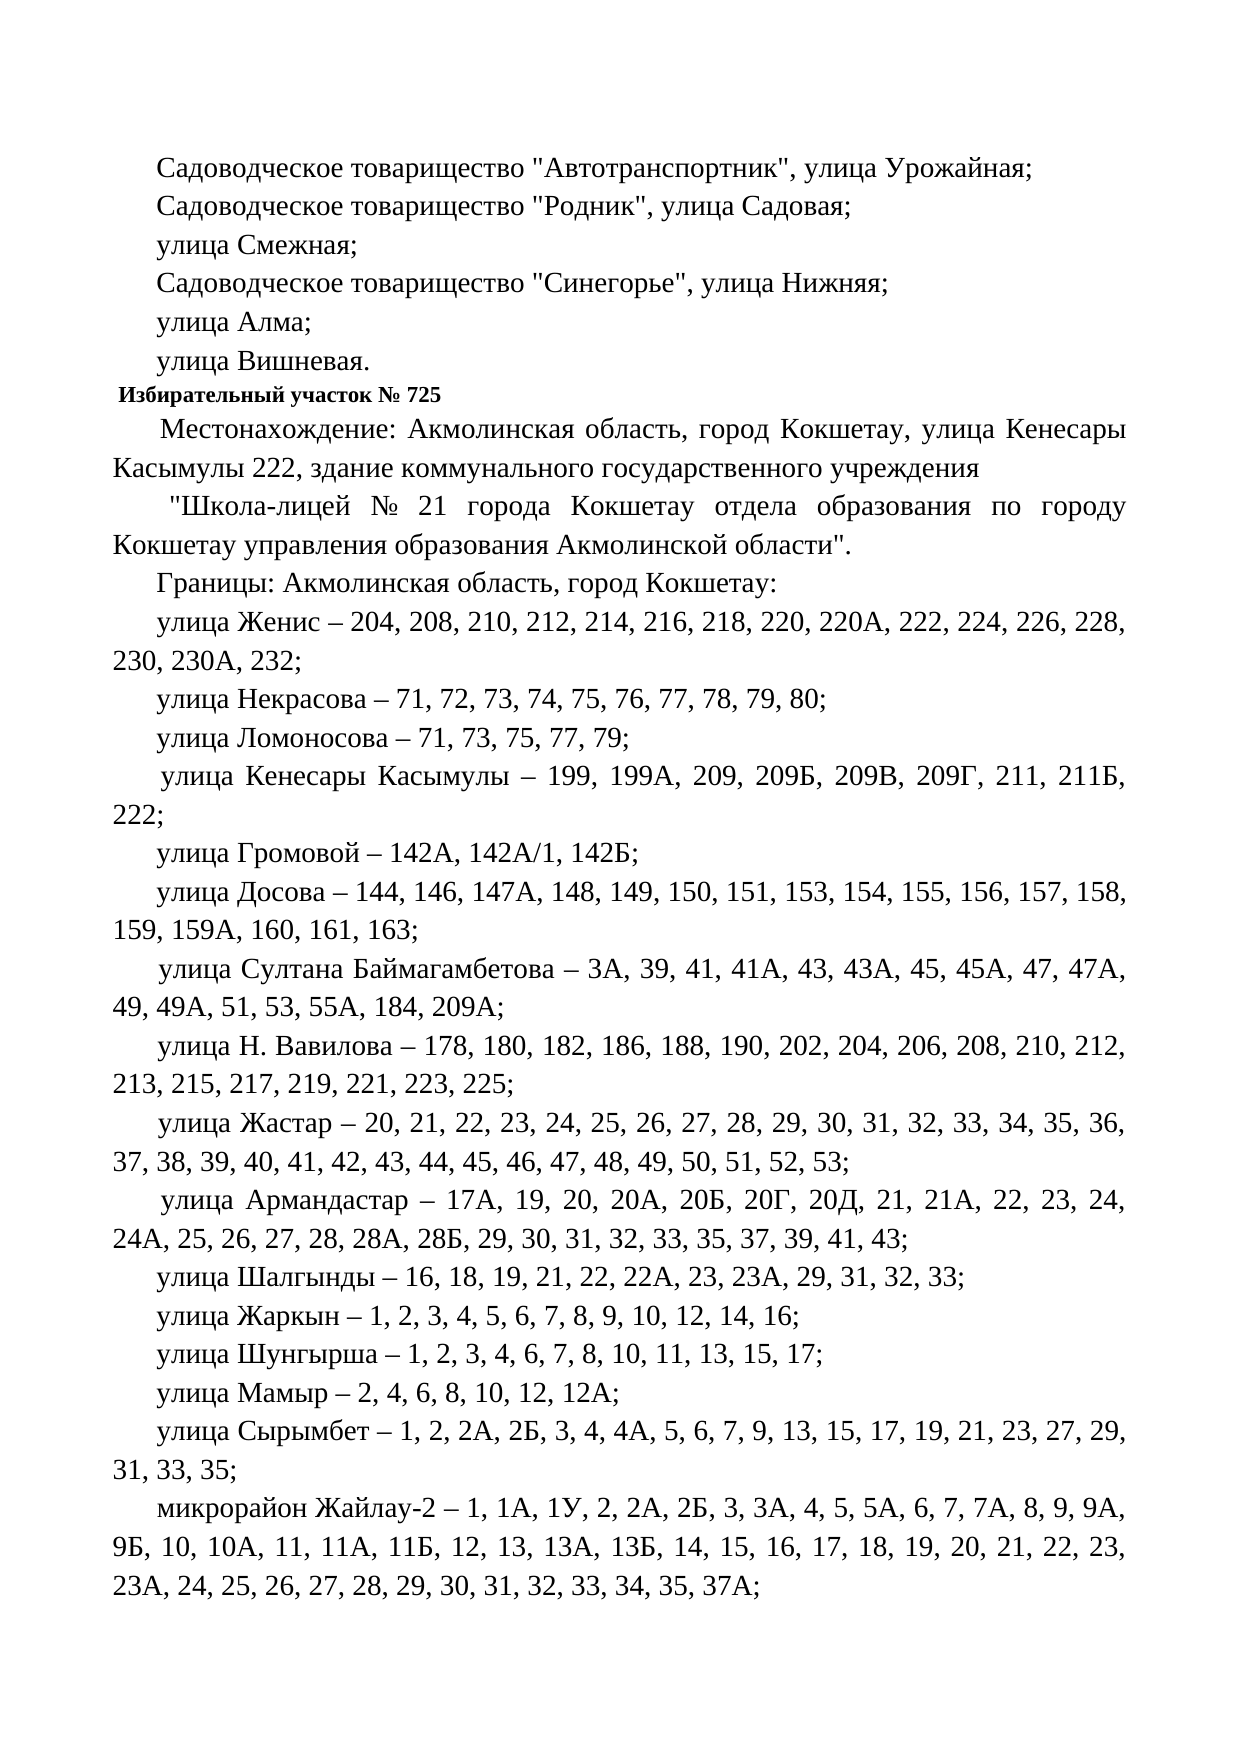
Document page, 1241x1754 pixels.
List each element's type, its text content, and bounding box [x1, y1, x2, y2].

text микрорайон Жайлау-2 – 1, 1А, 1У, 2, 2А, 2Б, 3, 3А, 4, 5, 5А, 6, 7, 7А, 8, 9, 9А, 9Б, 10, 10А, 11, 11А, 11Б, 12, 13, 13А, 13Б, 14, 15, 16, 17, 18, 19, 20, 21, 22, 23, 23А, 24, 25, 26, 27, 28, 29, 30, 31, 32, 33, 34, 35, 37А; [112, 1491, 1128, 1601]
text улица Султана Баймагамбетова – 3А, 39, 41, 41А, 43, 43А, 45, 45А, 47, 47А, 49, 49А, 51, 53, 55А, 184, 209А; [112, 951, 1128, 1023]
text улица Армандастар – 17А, 19, 20, 20А, 20Б, 20Г, 20Д, 21, 21А, 22, 23, 24, 24А, 25, 26, 27, 28, 28А, 28Б, 29, 30, 31, 32, 33, 35, 37, 39, 41, 43; [112, 1182, 1128, 1254]
text "Школа-лицей № 21 города Кокшетау отдела образования по городу Кокшетау управления образования Акмолинской области". [112, 488, 1128, 561]
text улица Жаркын – 1, 2, 3, 4, 5, 6, 7, 8, 9, 10, 12, 14, 16; [112, 1298, 1128, 1331]
text улица Некрасова – 71, 72, 73, 74, 75, 76, 77, 78, 79, 80; [112, 681, 1128, 715]
text улица Н. Вавилова – 178, 180, 182, 186, 188, 190, 202, 204, 206, 208, 210, 212, 213, 215, 217, 219, 221, 223, 225; [112, 1028, 1128, 1100]
text улица Сырымбет – 1, 2, 2А, 2Б, 3, 4, 4А, 5, 6, 7, 9, 13, 15, 17, 19, 21, 23, 27, 29, 31, 33, 35; [112, 1413, 1128, 1486]
text улица Смежная; [112, 227, 1128, 261]
text улица Мамыр – 2, 4, 6, 8, 10, 12, 12А; [112, 1375, 1128, 1408]
text улица Женис – 204, 208, 210, 212, 214, 216, 218, 220, 220А, 222, 224, 226, 228, 230, 230А, 232; [112, 604, 1128, 676]
text улица Ломоносова – 71, 73, 75, 77, 79; [112, 720, 1128, 753]
text улица Жастар – 20, 21, 22, 23, 24, 25, 26, 27, 28, 29, 30, 31, 32, 33, 34, 35, 36, 37, 38, 39, 40, 41, 42, 43, 44, 45, 46, 47, 48, 49, 50, 51, 52, 53; [112, 1105, 1128, 1177]
text улица Вишневая. [112, 343, 1128, 376]
text улица Досова – 144, 146, 147А, 148, 149, 150, 151, 153, 154, 155, 156, 157, 158, 159, 159А, 160, 161, 163; [112, 874, 1128, 946]
text улица Шунгырша – 1, 2, 3, 4, 6, 7, 8, 10, 11, 13, 15, 17; [112, 1336, 1128, 1370]
text улица Шалгынды – 16, 18, 19, 21, 22, 22А, 23, 23А, 29, 31, 32, 33; [112, 1259, 1128, 1293]
text Местонахождение: Акмолинская область, город Кокшетау, улица Кенесары Касымулы 222, здание коммунального государственного учреждения [112, 411, 1128, 483]
text Границы: Акмолинская область, город Кокшетау: [112, 566, 1128, 599]
text улица Кенесары Касымулы – 199, 199А, 209, 209Б, 209В, 209Г, 211, 211Б, 222; [112, 758, 1128, 830]
text Садоводческое товарищество "Автотранспортник", улица Урожайная; [112, 150, 1128, 183]
text Избирательный участок № 725 [112, 381, 1128, 408]
text улица Алма; [112, 304, 1128, 338]
text улица Громовой – 142А, 142А/1, 142Б; [112, 835, 1128, 869]
text Садоводческое товарищество "Родник", улица Садовая; [112, 188, 1128, 222]
text Садоводческое товарищество "Синегорье", улица Нижняя; [112, 266, 1128, 299]
